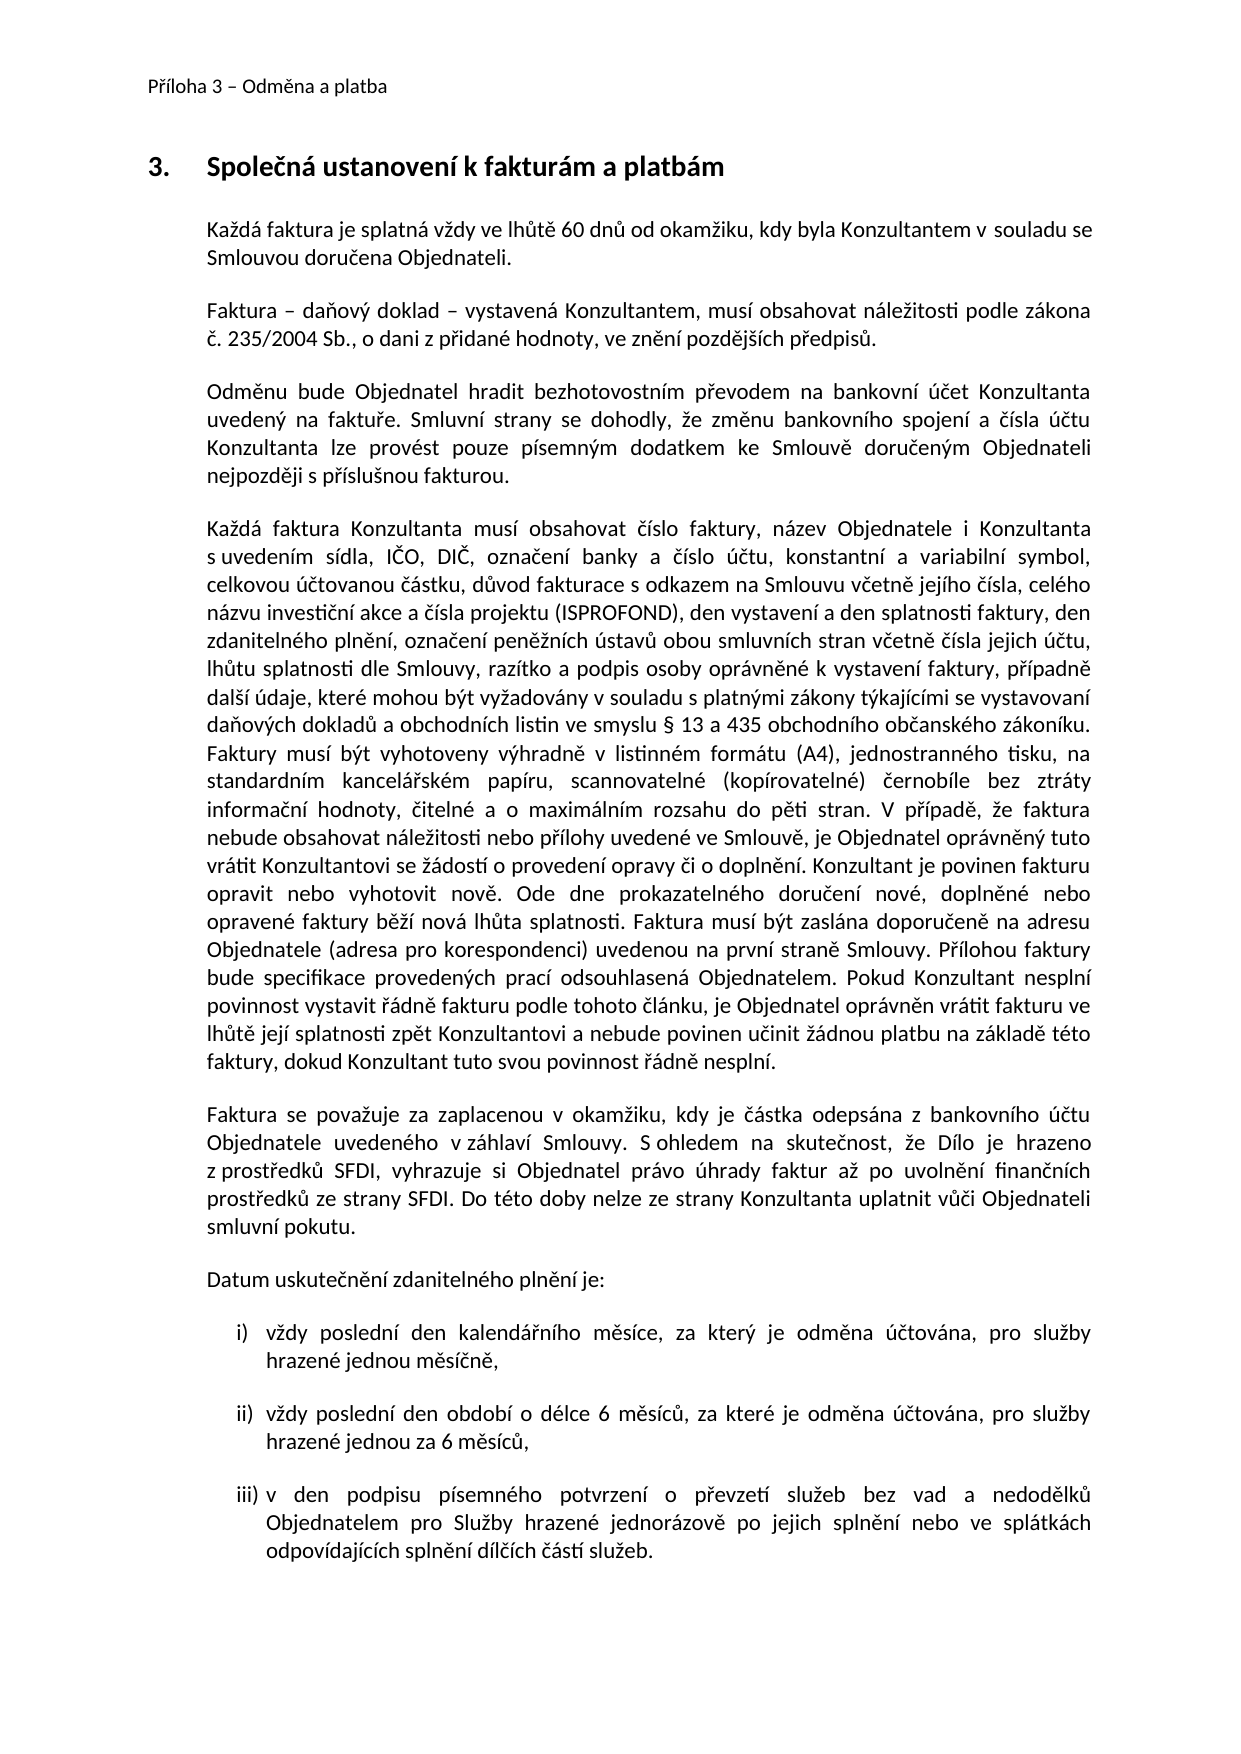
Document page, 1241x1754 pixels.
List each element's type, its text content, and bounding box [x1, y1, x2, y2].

list Faktura se považuje za zaplacenou v okamžiku, kdy je částka odepsána z bankovního účtu Objednatele uvedeného v záhlaví Smlouvy. S ohledem na skutečnost, že Dílo je hrazeno z prostředků SFDI, vyhrazuje si Objednatel právo úhrady faktur až po uvolnění finančních prostředků ze strany SFDI. Do této doby nelze ze strany Konzultanta uplatnit vůči Objednateli smluvní pokutu. [207, 1100, 1093, 1240]
list Faktura – daňový doklad – vystavená Konzultantem, musí obsahovat náležitosti podle zákona č. 235/2004 Sb., o dani z přidané hodnoty, ve znění pozdějších předpisů. [207, 296, 1093, 352]
list Odměnu bude Objednatel hradit bezhotovostním převodem na bankovní účet Konzultanta uvedený na faktuře. Smluvní strany se dohodly, že změnu bankovního spojení a čísla účtu Konzultanta lze provést pouze písemným dodatkem ke Smlouvě doručeným Objednateli nejpozději s příslušnou fakturou. [207, 377, 1093, 489]
list vždy poslední den období o délce 6 měsíců, za které je odměna účtována, pro služby hrazené jednou za 6 měsíců, [236, 1399, 1093, 1455]
subtitle Společná ustanovení k fakturám a platbám [148, 148, 1093, 183]
list v den podpisu písemného potvrzení o převzetí služeb bez vad a nedodělků Objednatelem pro Služby hrazené jednorázově po jejich splnění nebo ve splátkách odpovídajících splnění dílčích částí služeb. [236, 1480, 1093, 1564]
list Každá faktura Konzultanta musí obsahovat číslo faktury, název Objednatele i Konzultanta s uvedením sídla, IČO, DIČ, označení banky a číslo účtu, konstantní a variabilní symbol, celkovou účtovanou částku, důvod fakturace s odkazem na Smlouvu včetně jejího čísla, celého názvu investiční akce a čísla projektu (ISPROFOND), den vystavení a den splatnosti faktury, den zdanitelného plnění, označení peněžních ústavů obou smluvních stran včetně čísla jejich účtu, lhůtu splatnosti dle Smlouvy, razítko a podpis osoby oprávněné k vystavení faktury, případně další údaje, které mohou být vyžadovány v souladu s platnými zákony týkajícími se vystavovaní daňových dokladů a obchodních listin ve smyslu § 13 a 435 obchodního občanského zákoníku. Faktury musí být vyhotoveny výhradně v listinném formátu (A4), jednostranného tisku, na standardním kancelářském papíru, scannovatelné (kopírovatelné) černobíle bez ztráty informační hodnoty, čitelné a o maximálním rozsahu do pěti stran. V případě, že faktura nebude obsahovat náležitosti nebo přílohy uvedené ve Smlouvě, je Objednatel oprávněný tuto vrátit Konzultantovi se žádostí o provedení opravy či o doplnění. Konzultant je povinen fakturu opravit nebo vyhotovit nově. Ode dne prokazatelného doručení nové, doplněné nebo opravené faktury běží nová lhůta splatnosti. Faktura musí být zaslána doporučeně na adresu Objednatele (adresa pro korespondenci) uvedenou na první straně Smlouvy. Přílohou faktury bude specifikace provedených prací odsouhlasená Objednatelem. Pokud Konzultant nesplní povinnost vystavit řádně fakturu podle tohoto článku, je Objednatel oprávněn vrátit fakturu ve lhůtě její splatnosti zpět Konzultantovi a nebude povinen učinit žádnou platbu na základě této faktury, dokud Konzultant tuto svou povinnost řádně nesplní. [207, 514, 1093, 1075]
list Datum uskutečnění zdanitelného plnění je: [207, 1265, 1093, 1293]
list Každá faktura je splatná vždy ve lhůtě 60 dnů od okamžiku, kdy byla Konzultantem v souladu se Smlouvou doručena Objednateli. [207, 215, 1093, 271]
list vždy poslední den kalendářního měsíce, za který je odměna účtována, pro služby hrazené jednou měsíčně, [236, 1318, 1093, 1374]
